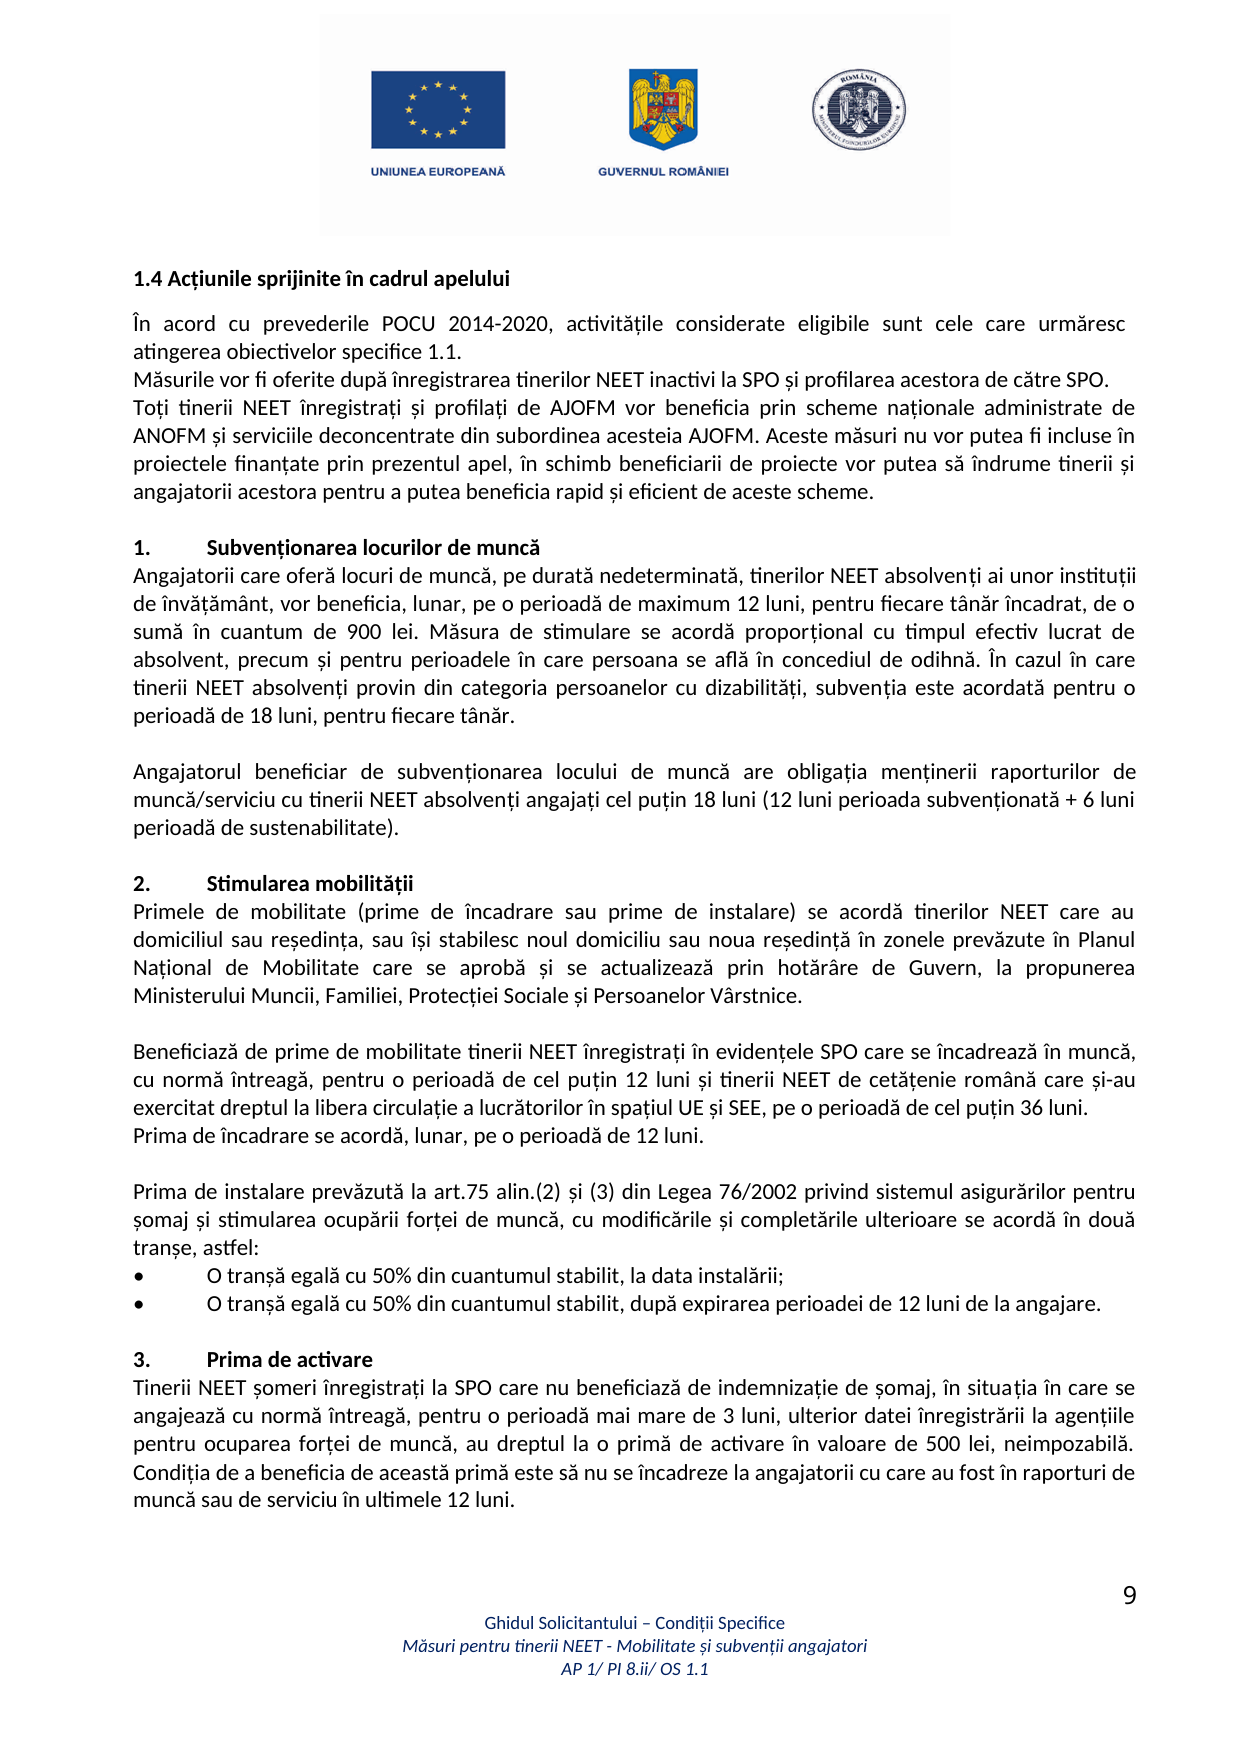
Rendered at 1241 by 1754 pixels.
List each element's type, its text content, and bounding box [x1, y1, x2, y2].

text • O tranșă egală cu 50% din cuantumul stabilit, după expirarea perioadei de 12 luni de la angajare. [133, 1289, 1137, 1317]
text 2. Stimularea mobilităţii [133, 869, 1137, 897]
text În acord cu prevederile POCU 2014-2020, activitățile considerate eligibile sunt cele care urmăresc atingerea obiectivelor specifice 1.1. [133, 309, 1127, 365]
text 3. Prima de activare [133, 1346, 1137, 1373]
text Angajatorii care oferă locuri de muncă, pe durată nedeterminată, tinerilor NEET absolvenţi ai unor instituţii de învăţământ, vor beneficia, lunar, pe o perioadă de maximum 12 luni, pentru fiecare tânăr încadrat, de o sumă în cuantum de 900 lei. Măsura de stimulare se acordă proporţional cu timpul efectiv lucrat de absolvent, precum şi pentru perioadele în care persoana se află în concediul de odihnă. În cazul în care tinerii NEET absolvenţi provin din categoria persoanelor cu dizabilități, subvenţia este acordată pentru o perioadă de 18 luni, pentru fiecare tânăr. [133, 561, 1137, 729]
text Prima de încadrare se acordă, lunar, pe o perioadă de 12 luni. [133, 1121, 1137, 1149]
text Prima de instalare prevăzută la art.75 alin.(2) şi (3) din Legea 76/2002 privind sistemul asigurărilor pentru șomaj și stimularea ocupării forței de muncă, cu modificările și completările ulterioare se acordă în două tranșe, astfel: [133, 1177, 1137, 1261]
text Tinerii NEET șomeri înregistrați la SPO care nu beneficiază de indemnizație de șomaj, în situaţia în care se angajează cu normă întreagă, pentru o perioadă mai mare de 3 luni, ulterior datei înregistrării la agențiile pentru ocuparea forței de muncă, au dreptul la o primă de activare în valoare de 500 lei, neimpozabilă. Condiţia de a beneficia de această primă este să nu se încadreze la angajatorii cu care au fost în raporturi de muncă sau de serviciu în ultimele 12 luni. [133, 1373, 1137, 1514]
text Angajatorul beneficiar de subvenţionarea locului de muncă are obligaţia menţinerii raporturilor de muncă/serviciu cu tinerii NEET absolvenţi angajaţi cel puţin 18 luni (12 luni perioada subvenționată + 6 luni perioadă de sustenabilitate). [133, 757, 1137, 841]
text Beneficiază de prime de mobilitate tinerii NEET înregistraţi în evidenţele SPO care se încadrează în muncă, cu normă întreagă, pentru o perioadă de cel puţin 12 luni și tinerii NEET de cetățenie română care și-au exercitat dreptul la libera circulație a lucrătorilor în spațiul UE și SEE, pe o perioadă de cel puțin 36 luni. [133, 1037, 1137, 1121]
text 1. Subvenţionarea locurilor de muncă [133, 533, 1137, 561]
text Toți tinerii NEET înregistrați și profilați de AJOFM vor beneficia prin scheme naționale administrate de ANOFM și serviciile deconcentrate din subordinea acesteia AJOFM. Aceste măsuri nu vor putea fi incluse în proiectele finanțate prin prezentul apel, în schimb beneficiarii de proiecte vor putea să îndrume tinerii și angajatorii acestora pentru a putea beneficia rapid și eficient de aceste scheme. [133, 393, 1137, 505]
text • O tranșă egală cu 50% din cuantumul stabilit, la data instalării; [133, 1261, 1137, 1289]
text Măsurile vor fi oferite după înregistrarea tinerilor NEET inactivi la SPO și profilarea acestora de către SPO. [133, 365, 1137, 393]
text Primele de mobilitate (prime de încadrare sau prime de instalare) se acordă tinerilor NEET care au domiciliul sau reședința, sau își stabilesc noul domiciliu sau noua reședință în zonele prevăzute în Planul Național de Mobilitate care se aprobă și se actualizează prin hotărâre de Guvern, la propunerea Ministerului Muncii, Familiei, Protecției Sociale și Persoanelor Vârstnice. [133, 897, 1137, 1009]
picture [319, 14, 951, 236]
subtitle 1.4 Acțiunile sprijinite în cadrul apelului [133, 264, 1137, 292]
